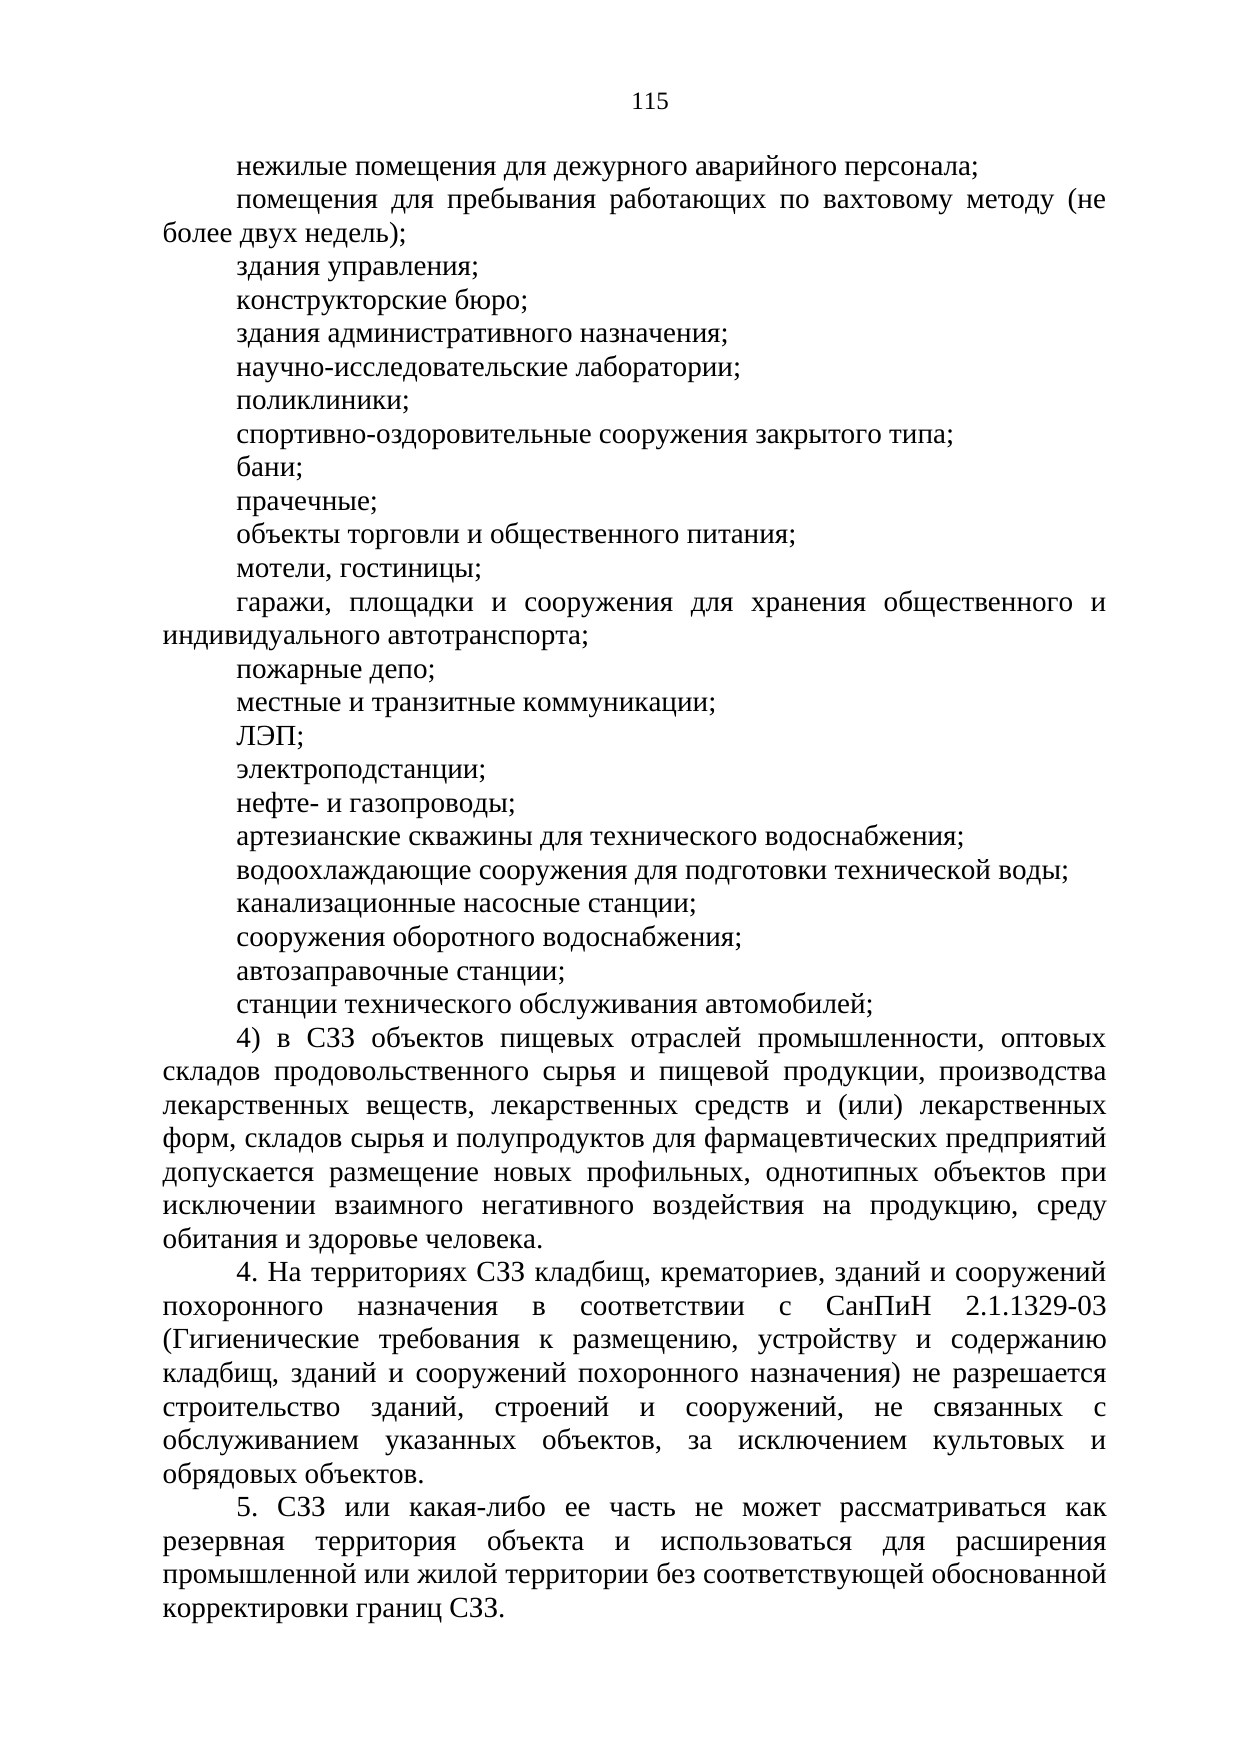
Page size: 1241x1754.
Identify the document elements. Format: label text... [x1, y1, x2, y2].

text бани; [162, 449, 1107, 483]
text научно-исследовательские лаборатории; [162, 349, 1107, 382]
text 5. СЗЗ или какая-либо ее часть не может рассматриваться как резервная территория объекта и использоваться для расширения промышленной или жилой территории без соответствующей обоснованной корректировки границ СЗЗ. [162, 1489, 1107, 1623]
text конструкторские бюро; [162, 282, 1107, 315]
text здания управления; [162, 248, 1107, 282]
text сооружения оборотного водоснабжения; [162, 919, 1107, 953]
text нефте- и газопроводы; [162, 785, 1107, 818]
text 4. На территориях СЗЗ кладбищ, крематориев, зданий и сооружений похоронного назначения в соответствии с СанПиН 2.1.1329-03 (Гигиенические требования к размещению, устройству и содержанию кладбищ, зданий и сооружений похоронного назначения) не разрешается строительство зданий, строений и сооружений, не связанных с обслуживанием указанных объектов, за исключением культовых и обрядовых объектов. [162, 1254, 1107, 1489]
text мотели, гостиницы; [162, 550, 1107, 584]
text автозаправочные станции; [162, 953, 1107, 986]
text артезианские скважины для технического водоснабжения; [162, 818, 1107, 852]
text электроподстанции; [162, 751, 1107, 785]
text помещения для пребывания работающих по вахтовому методу (не более двух недель); [162, 181, 1107, 248]
text нежилые помещения для дежурного аварийного персонала; [162, 148, 1107, 181]
text гаражи, площадки и сооружения для хранения общественного и индивидуального автотранспорта; [162, 584, 1107, 651]
text 4) в СЗЗ объектов пищевых отраслей промышленности, оптовых складов продовольственного сырья и пищевой продукции, производства лекарственных веществ, лекарственных средств и (или) лекарственных форм, складов сырья и полупродуктов для фармацевтических предприятий допускается размещение новых профильных, однотипных объектов при исключении взаимного негативного воздействия на продукцию, среду обитания и здоровье человека. [162, 1020, 1107, 1254]
text объекты торговли и общественного питания; [162, 517, 1107, 550]
text поликлиники; [162, 382, 1107, 416]
text местные и транзитные коммуникации; [162, 684, 1107, 718]
text водоохлаждающие сооружения для подготовки технической воды; [162, 852, 1107, 886]
text канализационные насосные станции; [162, 886, 1107, 919]
text ЛЭП; [162, 718, 1107, 751]
text прачечные; [162, 483, 1107, 517]
text пожарные депо; [162, 651, 1107, 684]
text станции технического обслуживания автомобилей; [162, 986, 1107, 1020]
text спортивно-оздоровительные сооружения закрытого типа; [162, 416, 1107, 449]
text здания административного назначения; [162, 315, 1107, 349]
